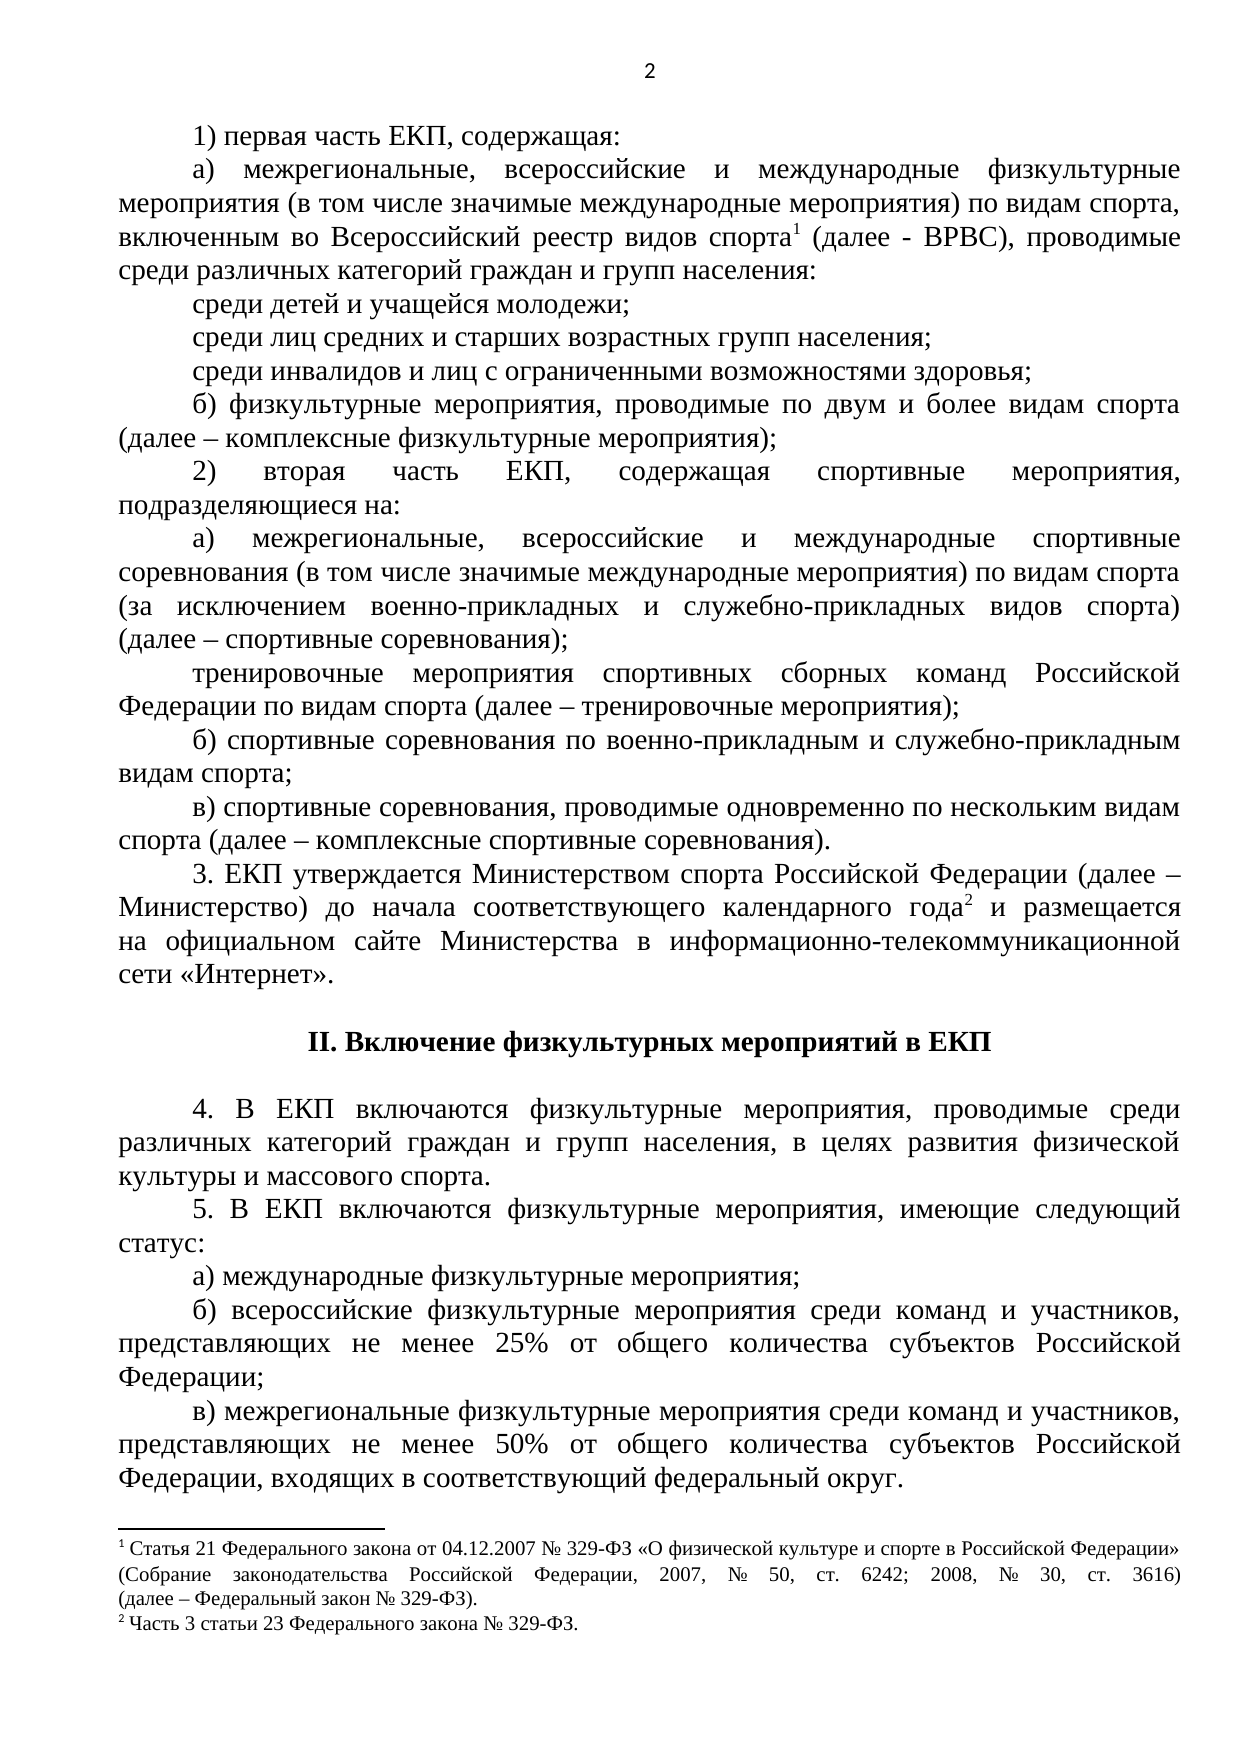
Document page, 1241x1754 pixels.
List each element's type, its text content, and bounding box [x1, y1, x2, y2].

text среди детей и учащейся молодежи; [118, 286, 1181, 319]
text в) межрегиональные физкультурные мероприятия среди команд и участников, представляющих не менее 50% от общего количества субъектов Российской Федерации, входящих в соответствующий федеральный округ. [118, 1393, 1181, 1493]
text тренировочные мероприятия спортивных сборных команд Российской Федерации по видам спорта (далее – тренировочные мероприятия); [118, 655, 1181, 722]
text 4. В ЕКП включаются физкультурные мероприятия, проводимые среди различных категорий граждан и групп населения, в целях развития физической культуры и массового спорта. [118, 1091, 1181, 1191]
text 1) первая часть ЕКП, содержащая: [118, 118, 1181, 152]
text б) всероссийские физкультурные мероприятия среди команд и участников, представляющих не менее 25% от общего количества субъектов Российской Федерации; [118, 1292, 1181, 1393]
text среди лиц средних и старших возрастных групп населения; [118, 319, 1181, 353]
text б) спортивные соревнования по военно-прикладным и служебно-прикладным видам спорта; [118, 722, 1181, 789]
text 2) вторая часть ЕКП, содержащая спортивные мероприятия, подразделяющиеся на: [118, 453, 1181, 521]
text а) межрегиональные, всероссийские и международные физкультурные мероприятия (в том числе значимые международные мероприятия) по видам спорта, включенным во Всероссийский реестр видов спорта (далее - ВРВС), проводимые среди различных категорий граждан и групп населения: [118, 152, 1181, 286]
text II. Включение физкультурных мероприятий в ЕКП [118, 1024, 1181, 1057]
text б) физкультурные мероприятия, проводимые по двум и более видам спорта (далее – комплексные физкультурные мероприятия); [118, 386, 1181, 453]
text среди инвалидов и лиц с ограниченными возможностями здоровья; [118, 353, 1181, 386]
text 5. В ЕКП включаются физкультурные мероприятия, имеющие следующий статус: [118, 1191, 1181, 1258]
text 3. ЕКП утверждается Министерством спорта Российской Федерации (далее – Министерство) до начала соответствующего календарного года и размещается на официальном сайте Министерства в информационно-телекоммуникационной сети «Интернет». [118, 856, 1181, 990]
text в) спортивные соревнования, проводимые одновременно по нескольким видам спорта (далее – комплексные спортивные соревнования). [118, 789, 1181, 856]
text а) международные физкультурные мероприятия; [118, 1258, 1181, 1292]
text а) межрегиональные, всероссийские и международные спортивные соревнования (в том числе значимые международные мероприятия) по видам спорта (за исключением военно-прикладных и служебно-прикладных видов спорта) (далее – спортивные соревнования); [118, 521, 1181, 655]
